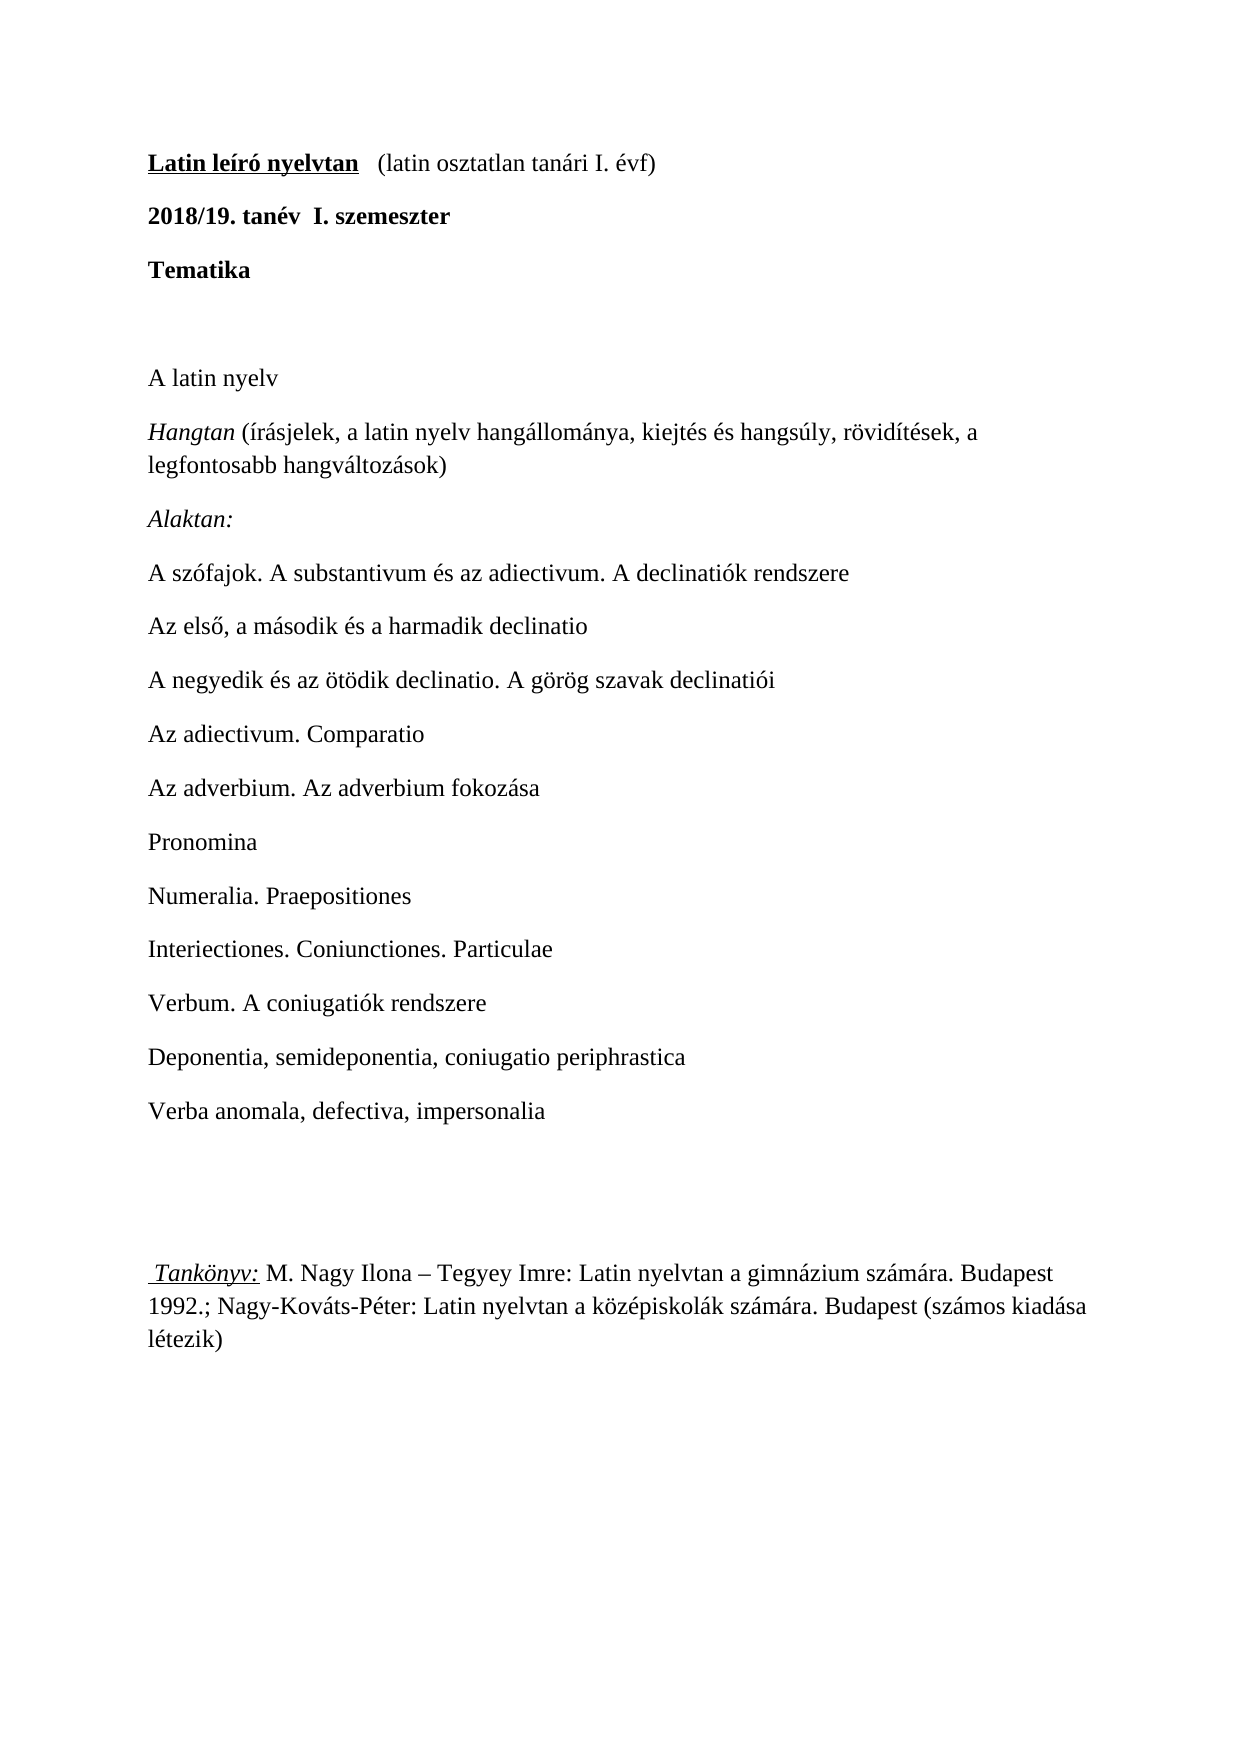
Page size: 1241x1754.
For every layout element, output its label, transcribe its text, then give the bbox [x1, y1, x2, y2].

text Az első, a második és a harmadik declinatio [148, 611, 1093, 640]
text A latin nyelv [148, 363, 1093, 392]
text Deponentia, semideponentia, coniugatio periphrastica [148, 1042, 1093, 1071]
text A szófajok. A substantivum és az adiectivum. A declinatiók rendszere [148, 558, 1093, 586]
text Latin leíró nyelvtan (latin osztatlan tanári I. évf) [148, 148, 1093, 176]
text Verba anomala, defectiva, impersonalia [148, 1096, 1093, 1125]
text Tankönyv: M. Nagy Ilona – Tegyey Imre: Latin nyelvtan a gimnázium számára. Budapest 1992.; Nagy-Kováts-Péter: Latin nyelvtan a középiskolák számára. Budapest (számos kiadása létezik) [148, 1258, 1093, 1352]
text Az adiectivum. Comparatio [148, 719, 1093, 748]
text Tematika [148, 255, 1093, 284]
text 2018/19. tanév I. szemeszter [148, 201, 1093, 230]
text Numeralia. Praepositiones [148, 881, 1093, 909]
text Az adverbium. Az adverbium fokozása [148, 773, 1093, 802]
text A negyedik és az ötödik declinatio. A görög szavak declinatiói [148, 665, 1093, 694]
text Alaktan: [148, 504, 1093, 532]
text Pronomina [148, 827, 1093, 856]
text Hangtan (írásjelek, a latin nyelv hangállománya, kiejtés és hangsúly, rövidítések, a legfontosabb hangváltozások) [148, 417, 1093, 479]
text Interiectiones. Coniunctiones. Particulae [148, 934, 1093, 963]
text Verbum. A coniugatiók rendszere [148, 988, 1093, 1017]
